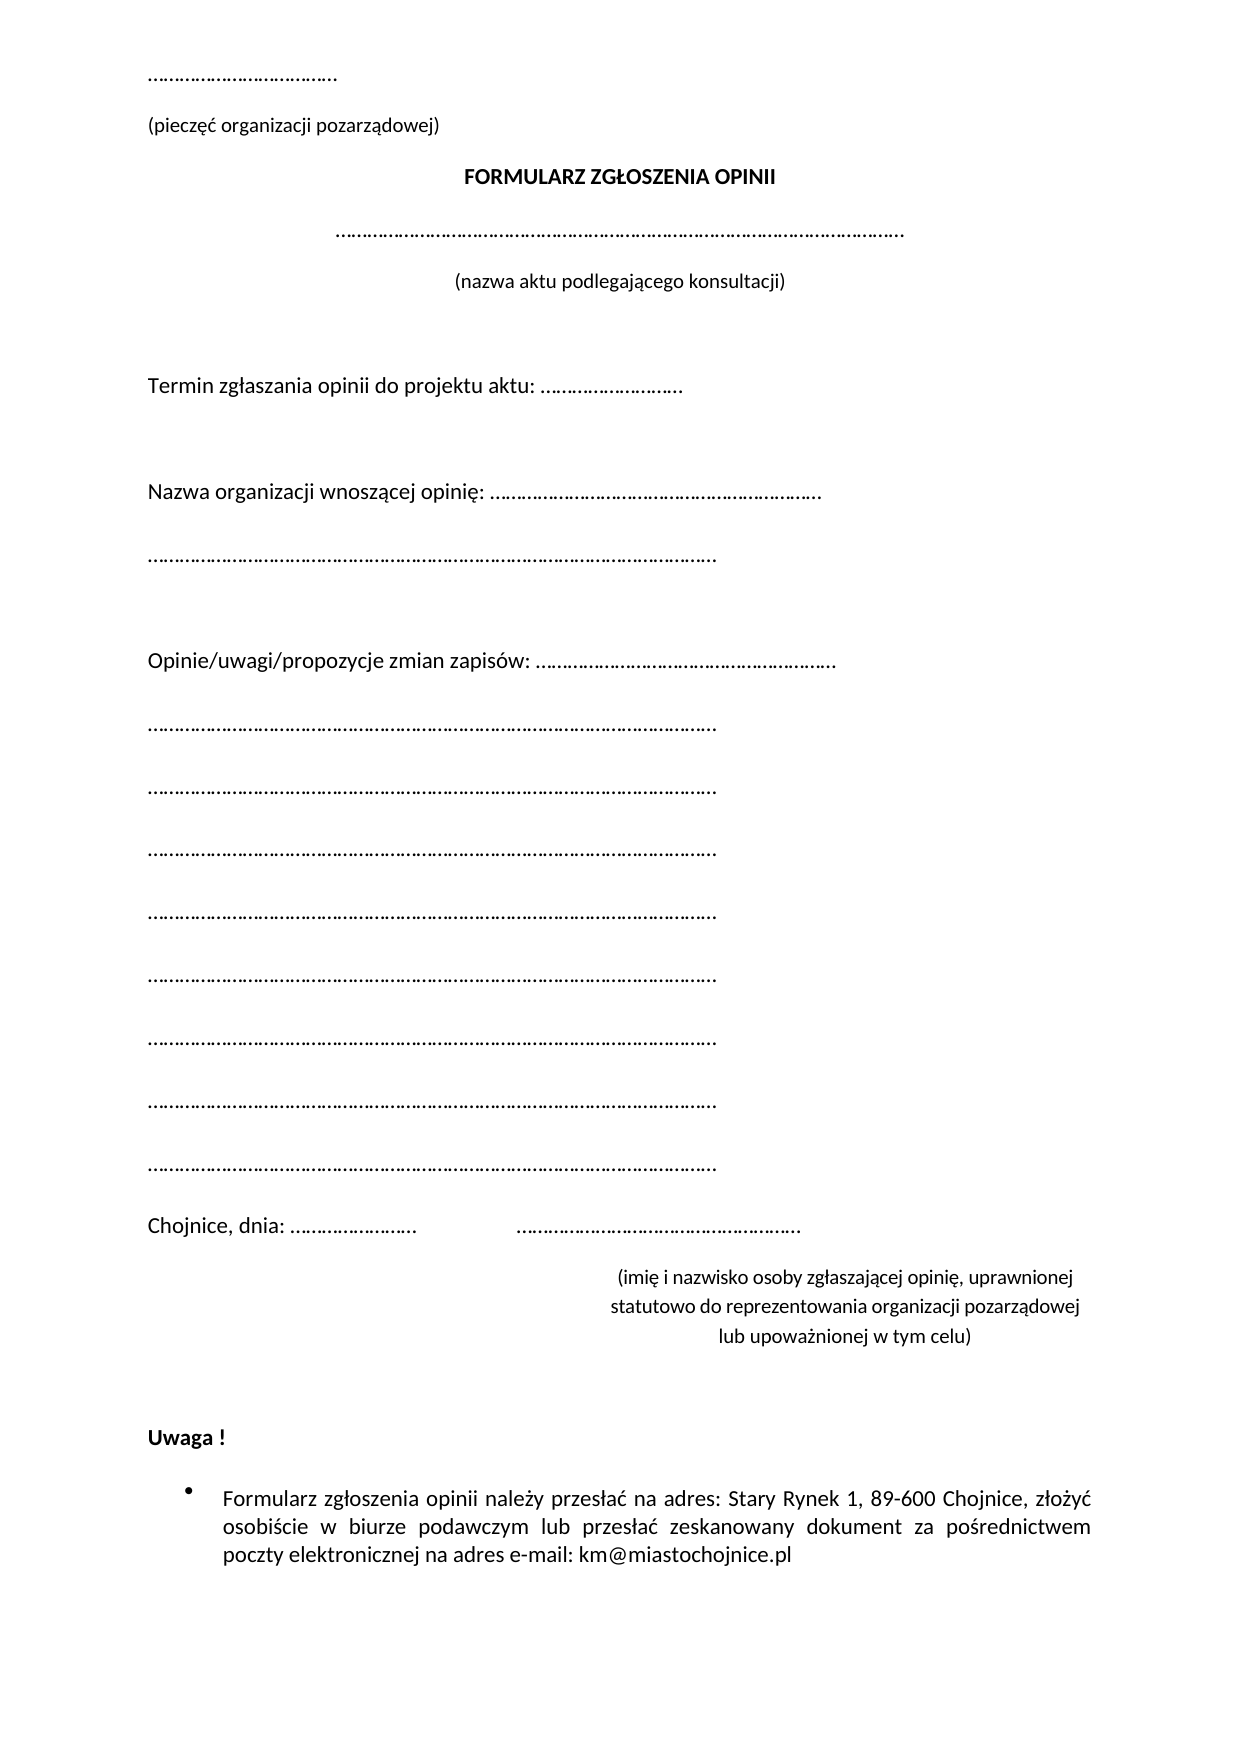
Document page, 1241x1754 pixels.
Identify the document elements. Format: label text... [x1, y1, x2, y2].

text Termin zgłaszania opinii do projektu aktu: ……………………… [148, 371, 1093, 399]
text (pieczęć organizacji pozarządowej) [148, 112, 1093, 138]
text FORMULARZ ZGŁOSZENIA OPINII [148, 162, 1093, 190]
text ……………………………………………………………………………………………… [148, 215, 1093, 243]
text Chojnice, dnia: …………………… ……………………………………………… [148, 1211, 1093, 1239]
text ……………………………………………………………………………………………… [148, 834, 1093, 863]
text Nazwa organizacji wnoszącej opinię: ……………………………………………………… [148, 477, 1093, 505]
text Opinie/uwagi/propozycje zmian zapisów: ………………………………………………… [148, 646, 1093, 674]
text (imię i nazwisko osoby zgłaszającej opinię, uprawnionej statutowo do reprezentowania organizacji pozarządowej lub upoważnionej w tym celu) [598, 1264, 1093, 1348]
text ……………………………………………………………………………………………… [148, 1086, 1093, 1114]
text ……………………………………………………………………………………………… [148, 540, 1093, 568]
text Uwaga ! [148, 1423, 1093, 1451]
text ……………………………………………………………………………………………… [148, 1149, 1093, 1177]
text ……………………………………………………………………………………………… [148, 960, 1093, 988]
text ……………………………………………………………………………………………… [148, 709, 1093, 737]
text ……………………………………………………………………………………………… [148, 1023, 1093, 1051]
text ……………………………… [148, 59, 1093, 87]
text ……………………………………………………………………………………………… [148, 772, 1093, 800]
text (nazwa aktu podlegającego konsultacji) [148, 268, 1093, 294]
text ……………………………………………………………………………………………… [148, 897, 1093, 925]
list Formularz zgłoszenia opinii należy przesłać na adres: Stary Rynek 1, 89-600 Chojnice, złożyć osobiście w biurze podawczym lub przesłać zeskanowany dokument za pośrednictwem poczty elektronicznej na adres e-mail: km@miastochojnice.pl [185, 1484, 1093, 1568]
